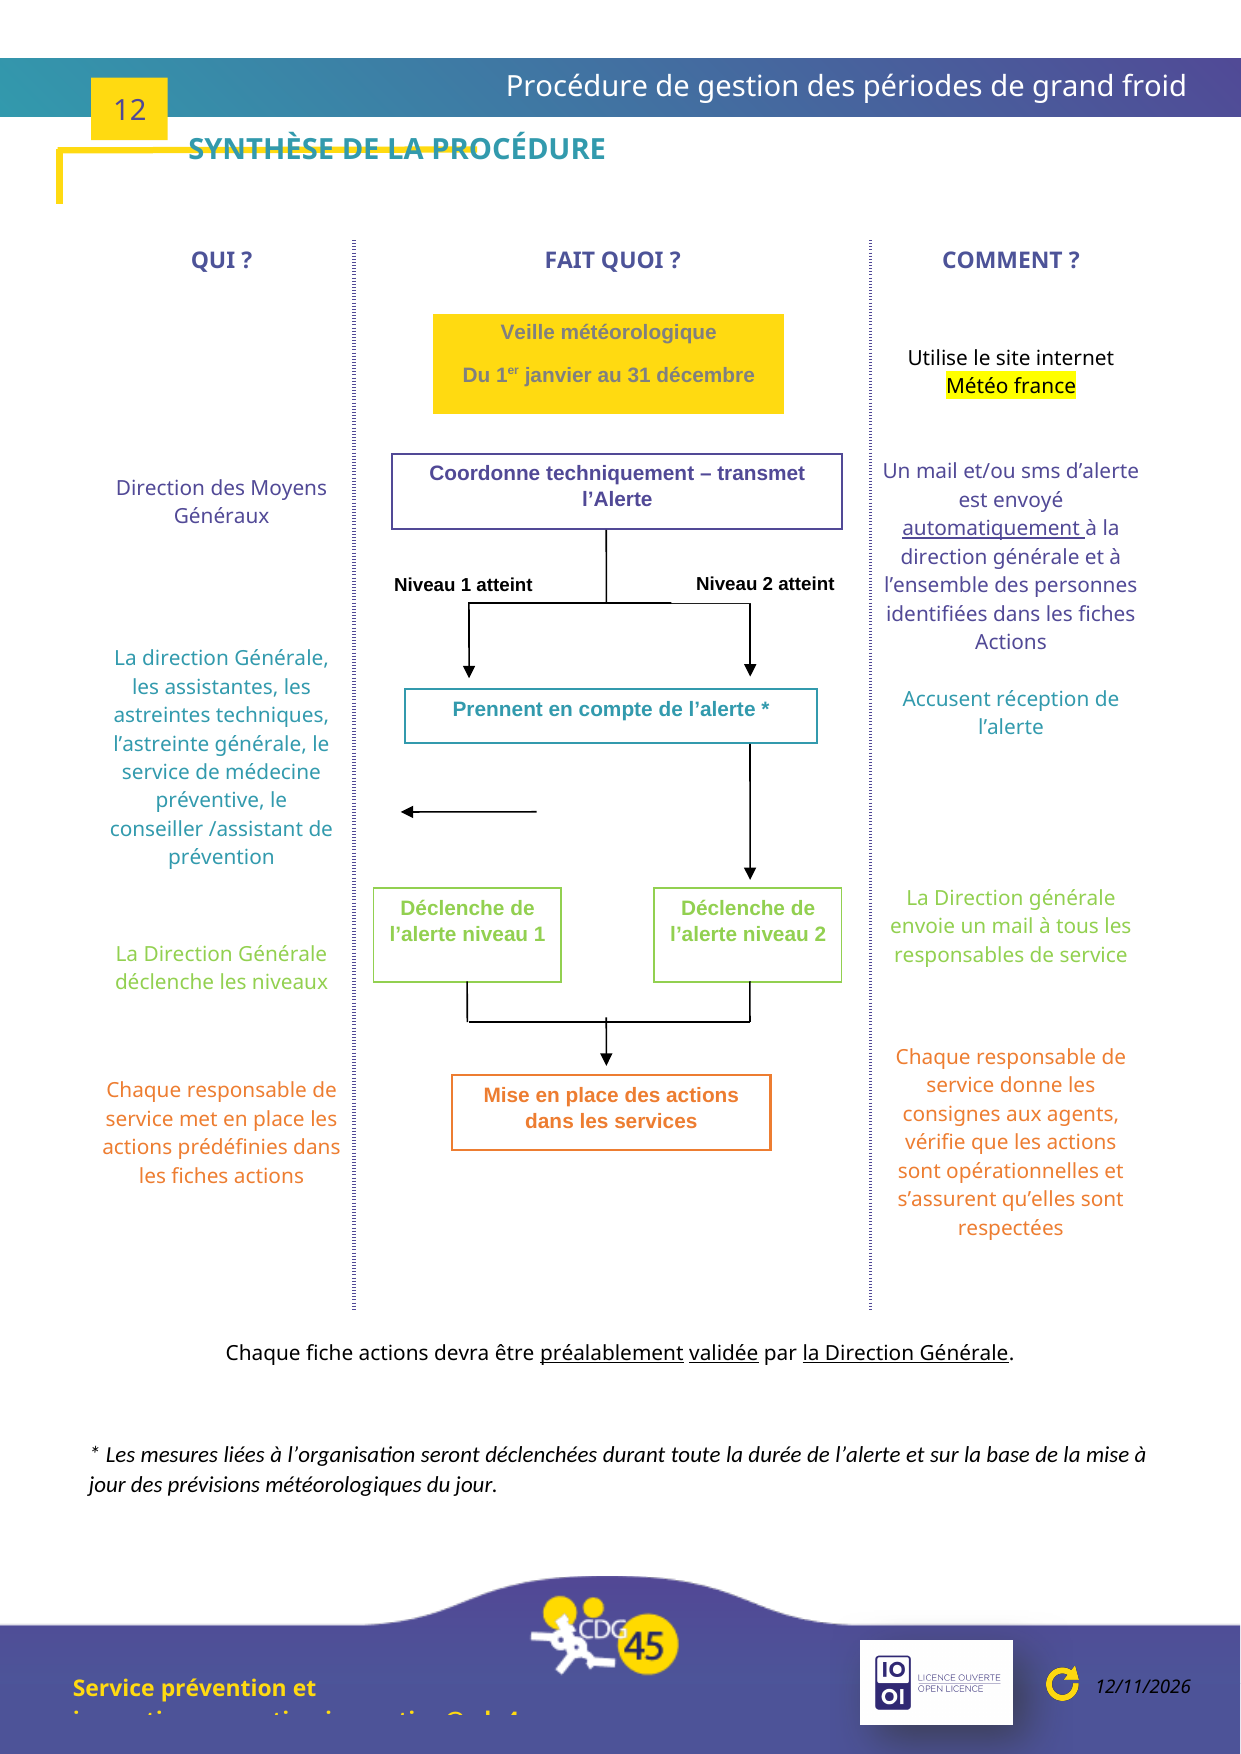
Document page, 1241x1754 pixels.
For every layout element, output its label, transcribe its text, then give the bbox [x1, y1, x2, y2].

table_cell Direction des Moyens Généraux La direction Générale, les assistantes, les astreintes techniques, l’astreinte générale, le service de médecine préventive, le conseiller /assistant de prévention déclenche les niveaux Chaque responsable de service met en place les actions prédéfinies dans les fiches actions [89, 292, 354, 1311]
table_header FAIT QUOI ? [354, 240, 871, 292]
subtitle Synthèse de la procédure [59, 99, 1152, 168]
picture [0, 1576, 1241, 1701]
table_cell Utilise le site internet Météo france Un mail et/ou sms d’alerte est envoyé automatiquement à la direction générale et à l’ensemble des personnes identifiées dans les fiches Actions Accusent réception de l’alerte La Direction générale envoie un mail à tous les responsables de service Chaque responsable de service donne les consignes aux agents, vérifie que les actions sont opérationnelles et s’assurent qu’elles sont respectées [871, 292, 1151, 1311]
table_cell Chaque fiche actions devra être préalablement validée par la Direction Générale. [89, 1311, 1151, 1393]
table_header COMMENT ? [871, 240, 1151, 292]
text * Les mesures liées à l’organisation seront déclenchées durant toute la durée de l’alerte et sur la base de la mise à jour des prévisions météorologiques du jour. [89, 1440, 1152, 1498]
table_header QUI ? [89, 240, 354, 292]
table_cell [354, 292, 871, 1311]
